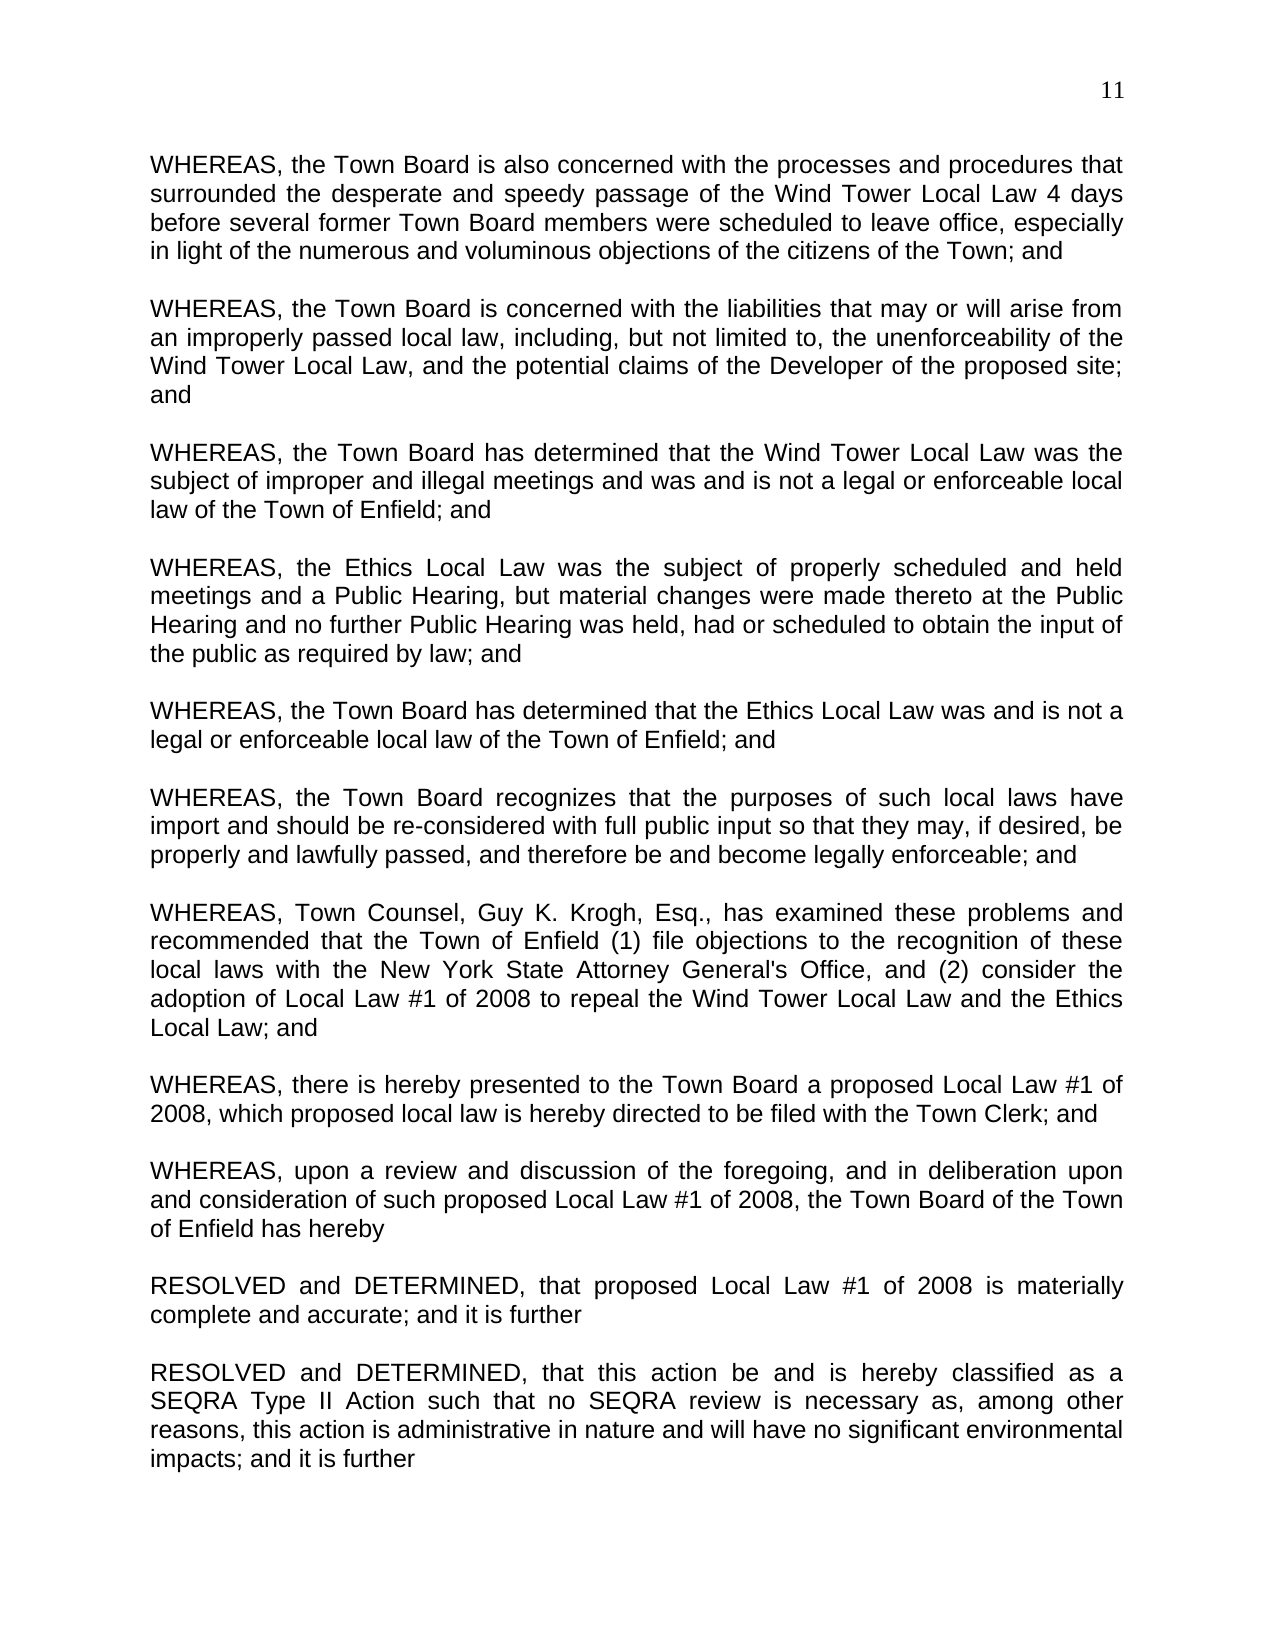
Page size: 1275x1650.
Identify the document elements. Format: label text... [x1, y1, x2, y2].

text WHEREAS, the Town Board is also concerned with the processes and procedures that surrounded the desperate and speedy passage of the Wind Tower Local Law 4 days before several former Town Board members were scheduled to leave office, especially in light of the numerous and voluminous objections of the citizens of the Town; and [150, 150, 1125, 265]
text WHEREAS, the Ethics Local Law was the subject of properly scheduled and held meetings and a Public Hearing, but material changes were made thereto at the Public Hearing and no further Public Hearing was held, had or scheduled to obtain the input of the public as required by law; and [150, 552, 1125, 667]
text RESOLVED and DETERMINED, that proposed Local Law #1 of 2008 is materially complete and accurate; and it is further [150, 1271, 1125, 1329]
text WHEREAS, the Town Board has determined that the Wind Tower Local Law was the subject of improper and illegal meetings and was and is not a legal or enforceable local law of the Town of Enfield; and [150, 437, 1125, 524]
text WHEREAS, the Town Board recognizes that the purposes of such local laws have import and should be re-considered with full public input so that they may, if desired, be properly and lawfully passed, and therefore be and become legally enforceable; and [150, 782, 1125, 869]
text WHEREAS, Town Counsel, Guy K. Krogh, Esq., has examined these problems and recommended that the Town of Enfield (1) file objections to the recognition of these local laws with the New York State Attorney General's Office, and (2) consider the adoption of Local Law #1 of 2008 to repeal the Wind Tower Local Law and the Ethics Local Law; and [150, 897, 1125, 1041]
text WHEREAS, there is hereby presented to the Town Board a proposed Local Law #1 of 2008, which proposed local law is hereby directed to be filed with the Town Clerk; and [150, 1070, 1125, 1127]
text WHEREAS, upon a review and discussion of the foregoing, and in deliberation upon and consideration of such proposed Local Law #1 of 2008, the Town Board of the Town of Enfield has hereby [150, 1156, 1125, 1242]
text WHEREAS, the Town Board is concerned with the liabilities that may or will arise from an improperly passed local law, including, but not limited to, the unenforceability of the Wind Tower Local Law, and the potential claims of the Developer of the proposed site; and [150, 294, 1125, 409]
text WHEREAS, the Town Board has determined that the Ethics Local Law was and is not a legal or enforceable local law of the Town of Enfield; and [150, 696, 1125, 754]
text RESOLVED and DETERMINED, that this action be and is hereby classified as a SEQRA Type II Action such that no SEQRA review is necessary as, among other reasons, this action is administrative in nature and will have no significant environmental impacts; and it is further [150, 1357, 1125, 1472]
